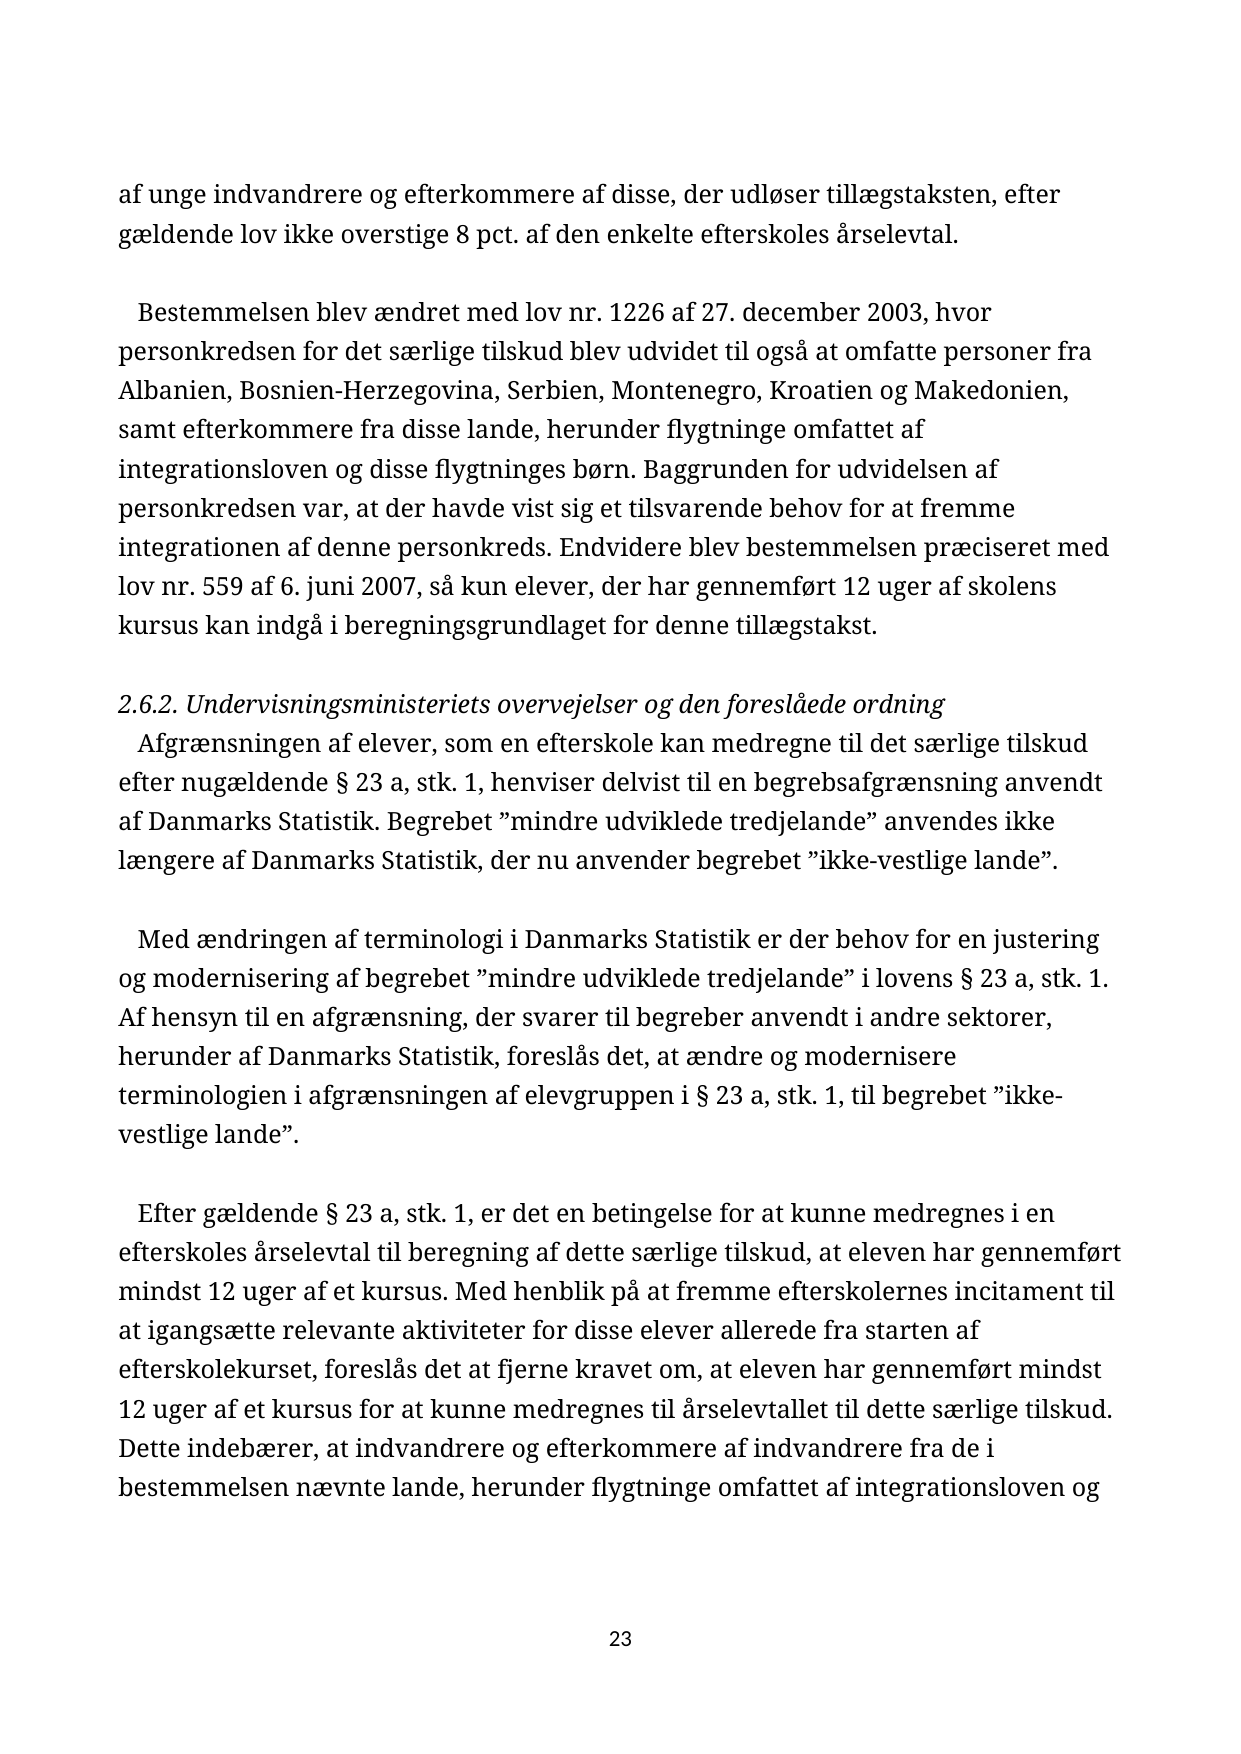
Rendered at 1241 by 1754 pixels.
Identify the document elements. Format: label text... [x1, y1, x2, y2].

list Med ændringen af terminologi i Danmarks Statistik er der behov for en justering og modernisering af begrebet ”mindre udviklede tredjelande” i lovens § 23 a, stk. 1. Af hensyn til en afgrænsning, der svarer til begreber anvendt i andre sektorer, herunder af Danmarks Statistik, foreslås det, at ændre og modernisere terminologien i afgrænsningen af elevgruppen i § 23 a, stk. 1, til begrebet ”ikke-vestlige lande”. [118, 921, 1122, 1151]
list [118, 1196, 1122, 1504]
list 2.6.2. Undervisningsministeriets overvejelser og den foreslåede ordning [118, 686, 1122, 720]
list Bestemmelsen blev ændret med lov nr. 1226 af 27. december 2003, hvor personkredsen for det særlige tilskud blev udvidet til også at omfatte personer fra Albanien, Bosnien-Herzegovina, Serbien, Montenegro, Kroatien og Makedonien, samt efterkommere fra disse lande, herunder flygtninge omfattet af integrationsloven og disse flygtninges børn. Baggrunden for udvidelsen af personkredsen var, at der havde vist sig et tilsvarende behov for at fremme integrationen af denne personkreds. Endvidere blev bestemmelsen præciseret med lov nr. 559 af 6. juni 2007, så kun elever, der har gennemført 12 uger af skolens kursus kan indgå i beregningsgrundlaget for denne tillægstakst. [118, 295, 1122, 642]
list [118, 177, 1122, 250]
list Afgrænsningen af elever, som en efterskole kan medregne til det særlige tilskud efter nugældende § 23 a, stk. 1, henviser delvist til en begrebsafgrænsning anvendt af Danmarks Statistik. Begrebet ”mindre udviklede tredjelande” anvendes ikke længere af Danmarks Statistik, der nu anvender begrebet ”ikke-vestlige lande”. [118, 726, 1122, 877]
